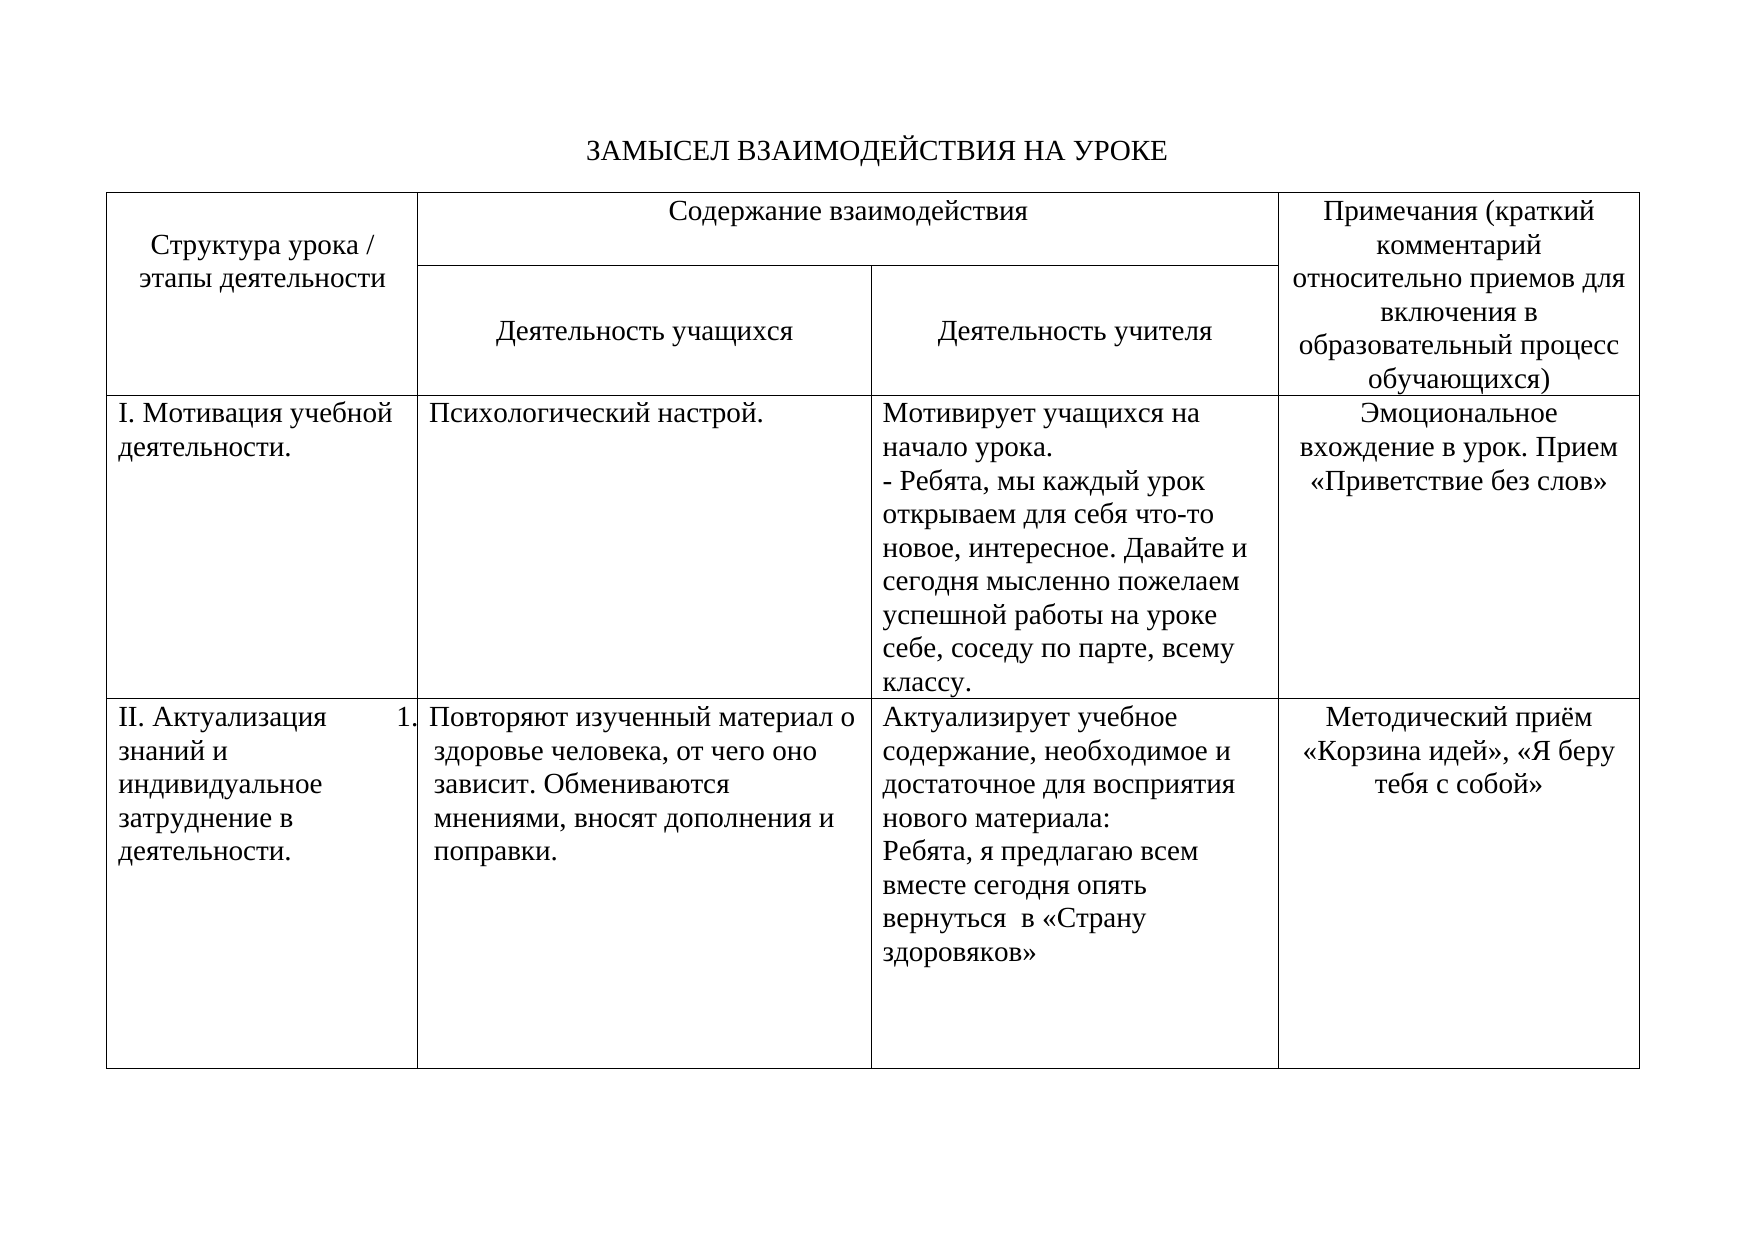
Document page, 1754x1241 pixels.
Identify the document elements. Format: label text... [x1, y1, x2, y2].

table_cell Деятельность учащихся [418, 266, 871, 394]
table_cell Актуализирует учебное содержание, необходимое и достаточное для восприятия нового материала: Ребята, я предлагаю всем вместе сегодня опять вернуться в «Страну здоровяков» [872, 699, 1278, 1068]
table_cell Повторяют изученный материал о здоровье человека, от чего оно зависит. Обмениваются мнениями, вносят дополнения и поправки. [418, 699, 871, 1068]
table_cell II. Актуализация знаний и индивидуальное затруднение в деятельности. [107, 699, 417, 1068]
table_header Примечания (краткий комментарий относительно приемов для включения в образовательный процесс обучающихся) [1279, 193, 1639, 394]
table_cell Эмоциональное вхождение в урок. Прием «Приветствие без слов» [1279, 396, 1639, 698]
table_header Содержание взаимодействия [418, 193, 1278, 265]
table_cell Методический приём «Корзина идей», «Я беру тебя с собой» [1279, 699, 1639, 1068]
table_header Структура урока / этапы деятельности [107, 193, 417, 394]
text ЗАМЫСЕЛ ВЗАИМОДЕЙСТВИЯ НА УРОКЕ [118, 133, 1636, 166]
table_cell Деятельность учителя [872, 266, 1278, 394]
table_cell Психологический настрой. [418, 396, 871, 698]
table_cell Мотивирует учащихся на начало урока. - Ребята, мы каждый урок открываем для себя что-то новое, интересное. Давайте и сегодня мысленно пожелаем успешной работы на уроке себе, соседу по парте, всему классу. [872, 396, 1278, 698]
table_cell I. Мотивация учебной деятельности. [107, 396, 417, 698]
